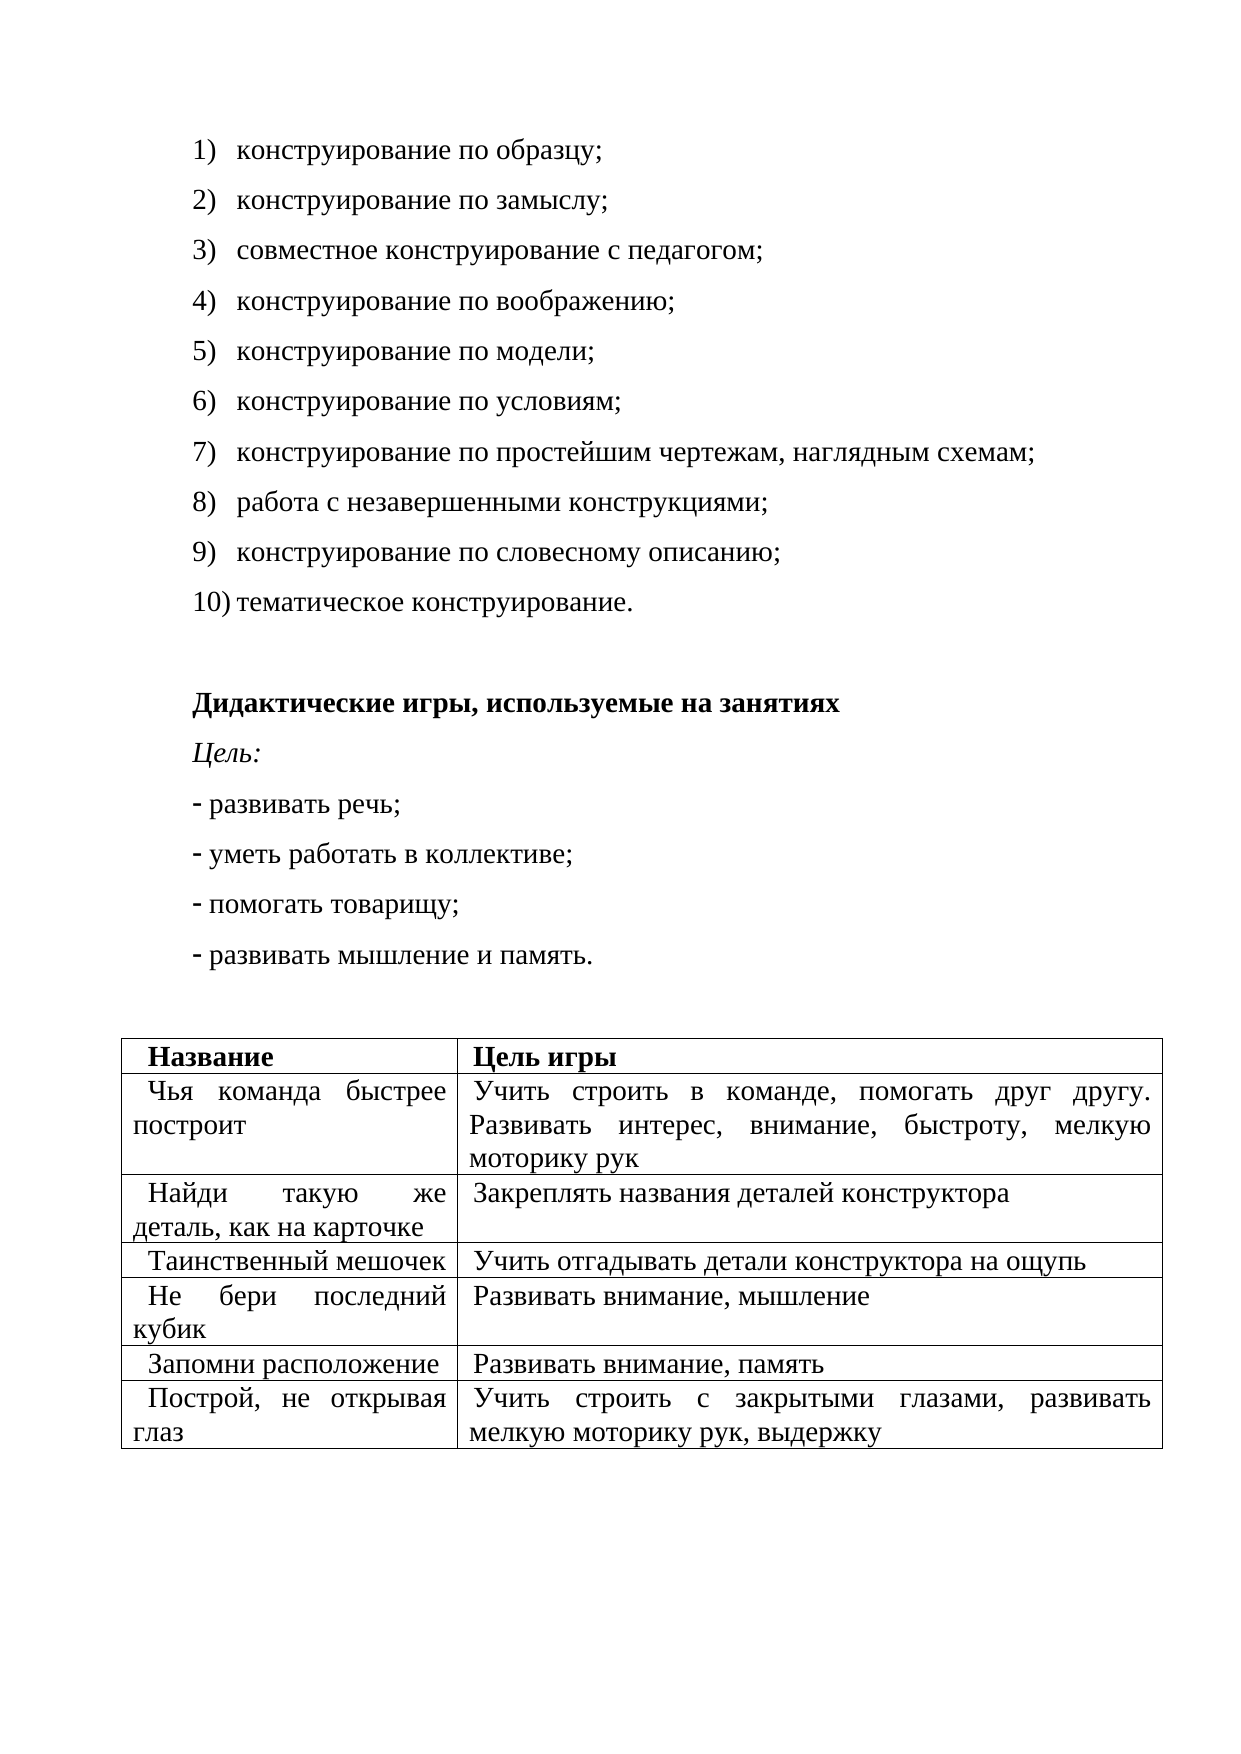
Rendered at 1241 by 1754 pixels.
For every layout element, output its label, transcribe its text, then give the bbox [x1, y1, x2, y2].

table_cell Развивать внимание, мышление [458, 1278, 1162, 1345]
table_cell Развивать внимание, память [458, 1346, 1162, 1379]
list совместное конструирование с педагогом; [133, 232, 1152, 266]
list конструирование по простейшим чертежам, наглядным схемам; [133, 434, 1152, 467]
table_cell Найди такую же деталь, как на карточке [122, 1175, 457, 1242]
table_cell Таинственный мешочек [122, 1243, 457, 1277]
table_cell Чья команда быстрее построит [122, 1074, 457, 1174]
list тематическое конструирование. [133, 584, 1152, 618]
table_header Цель игры [458, 1039, 1162, 1072]
table_cell Учить строить в команде, помогать друг другу. Развивать интерес, внимание, быстроту, мелкую моторику рук [458, 1074, 1162, 1174]
table_header Название [122, 1039, 457, 1072]
list конструирование по словесному описанию; [133, 534, 1152, 568]
list конструирование по условиям; [133, 383, 1152, 417]
text помогать товарищу; [133, 887, 1152, 920]
table_cell Не бери последний кубик [122, 1278, 457, 1345]
list конструирование по модели; [133, 333, 1152, 367]
table_cell Учить строить с закрытыми глазами, развивать мелкую моторику рук, выдержку [458, 1381, 1162, 1448]
table_cell Закреплять названия деталей конструктора [458, 1175, 1162, 1242]
list конструирование по образцу; [133, 132, 1152, 165]
text уметь работать в коллективе; [133, 836, 1152, 870]
table_cell Построй, не открывая глаз [122, 1381, 457, 1448]
list работа с незавершенными конструкциями; [133, 484, 1152, 517]
table_cell Учить отгадывать детали конструктора на ощупь [458, 1243, 1162, 1277]
text развивать мышление и память. [133, 937, 1152, 971]
text Цель: [133, 736, 1152, 769]
list конструирование по воображению; [133, 283, 1152, 316]
list конструирование по замыслу; [133, 182, 1152, 216]
text развивать речь; [133, 786, 1152, 819]
text Дидактические игры, используемые на занятиях [133, 685, 1152, 719]
table_cell Запомни расположение [122, 1346, 457, 1379]
